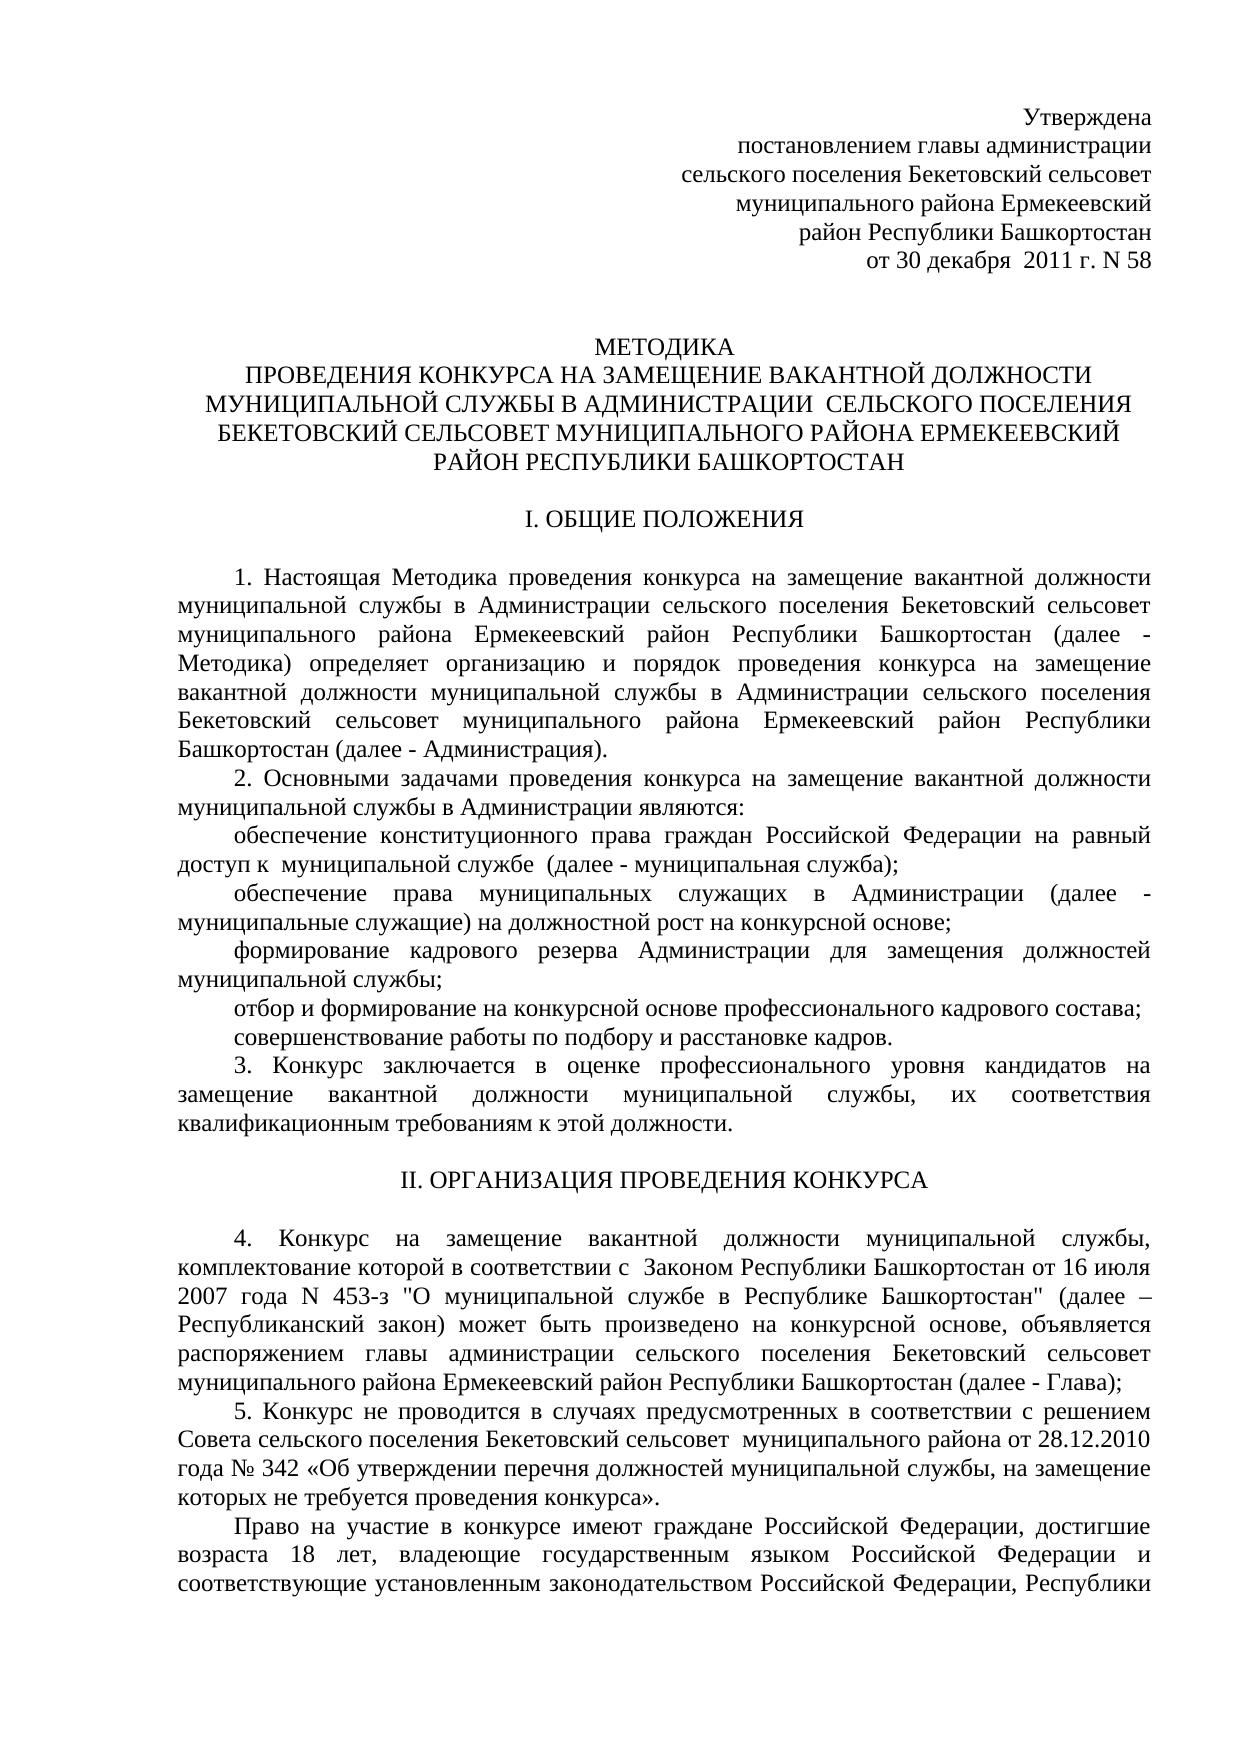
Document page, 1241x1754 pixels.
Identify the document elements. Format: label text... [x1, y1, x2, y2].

text обеспечение конституционного права граждан Российской Федерации на равный доступ к муниципальной службе (далее - муниципальная служба); [177, 821, 1152, 878]
text 3. Конкурс заключается в оценке профессионального уровня кандидатов на замещение вакантной должности муниципальной службы, их соответствия квалификационным требованиям к этой должности. [177, 1051, 1152, 1137]
text 2. Основными задачами проведения конкурса на замещение вакантной должности муниципальной службы в Администрации являются: [177, 763, 1152, 821]
text муниципального района Ермекеевский [177, 188, 1152, 217]
text район Республики Башкортостан [177, 217, 1152, 246]
title МЕТОДИКА [177, 332, 1152, 361]
text формирование кадрового резерва Администрации для замещения должностей муниципальной службы; [177, 936, 1152, 993]
text отбор и формирование на конкурсной основе профессионального кадрового состава; [177, 993, 1152, 1022]
text 5. Конкурс не проводится в случаях предусмотренных в соответствии с решением Совета сельского поселения Бекетовский сельсовет муниципального района от 28.12.2010 года № 342 «Об утверждении перечня должностей муниципальной службы, на замещение которых не требуется проведения конкурса». [177, 1396, 1152, 1511]
title ПРОВЕДЕНИЯ КОНКУРСА НА ЗАМЕЩЕНИЕ ВАКАНТНОЙ ДОЛЖНОСТИ МУНИЦИПАЛЬНОЙ СЛУЖБЫ В АДМИНИСТРАЦИИ СЕЛЬСКОГО ПОСЕЛЕНИЯ БЕКЕТОВСКИЙ СЕЛЬСОВЕТ МУНИЦИПАЛЬНОГО РАЙОНА ЕРМЕКЕЕВСКИЙ РАЙОН РЕСПУБЛИКИ БАШКОРТОСТАН [177, 361, 1160, 476]
text 1. Настоящая Методика проведения конкурса на замещение вакантной должности муниципальной службы в Администрации сельского поселения Бекетовский сельсовет муниципального района Ермекеевский район Республики Башкортостан (далее - Методика) определяет организацию и порядок проведения конкурса на замещение вакантной должности муниципальной службы в Администрации сельского поселения Бекетовский сельсовет муниципального района Ермекеевский район Республики Башкортостан (далее - Администрация). [177, 562, 1152, 763]
text совершенствование работы по подбору и расстановке кадров. [177, 1022, 1152, 1051]
text Утверждена [177, 102, 1152, 131]
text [177, 1511, 1152, 1597]
text обеспечение права муниципальных служащих в Администрации (далее - муниципальные служащие) на должностной рост на конкурсной основе; [177, 878, 1152, 936]
text от 30 декабря 2011 г. N 58 [177, 246, 1152, 274]
text I. ОБЩИЕ ПОЛОЖЕНИЯ [177, 504, 1152, 533]
text постановлением главы администрации [177, 131, 1152, 159]
text 4. Конкурс на замещение вакантной должности муниципальной службы, комплектование которой в соответствии с Законом Республики Башкортостан от 16 июля 2007 года N 453-з "О муниципальной службе в Республике Башкортостан" (далее – Республиканский закон) может быть произведено на конкурсной основе, объявляется распоряжением главы администрации сельского поселения Бекетовский сельсовет муниципального района Ермекеевский район Республики Башкортостан (далее - Глава); [177, 1223, 1152, 1396]
text II. ОРГАНИЗАЦИЯ ПРОВЕДЕНИЯ КОНКУРСА [177, 1166, 1152, 1194]
text сельского поселения Бекетовский сельсовет [177, 159, 1152, 188]
